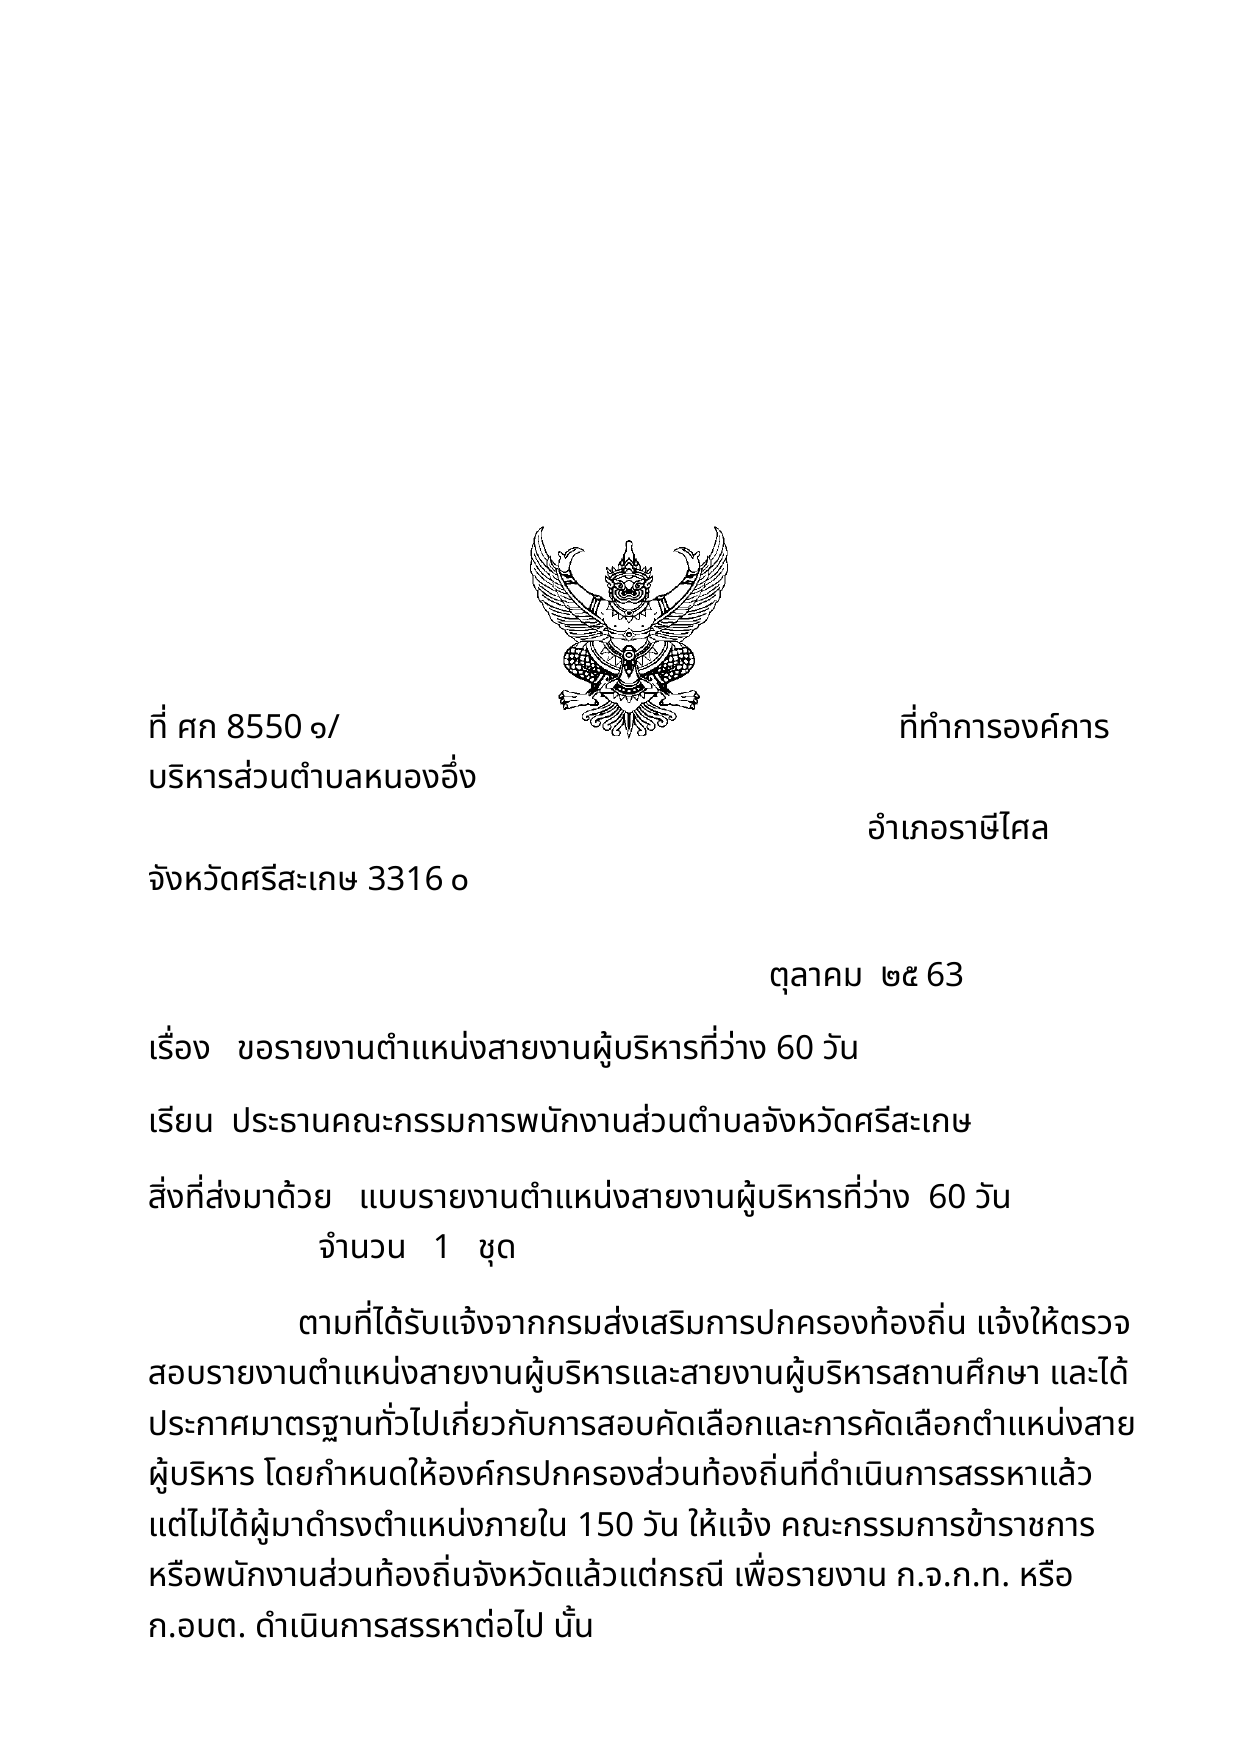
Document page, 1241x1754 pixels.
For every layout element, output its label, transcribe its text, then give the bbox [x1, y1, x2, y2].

text ตุลาคม ๒๕63 [148, 950, 1137, 1001]
text สิ่งที่ส่งมาด้วย แบบรายงานตำแหน่งสายงานผู้บริหารที่ว่าง 60 วัน จำนวน 1 ชุด [148, 1173, 1137, 1273]
text ตามที่ได้รับแจ้งจากกรมส่งเสริมการปกครองท้องถิ่น แจ้งให้ตรวจสอบรายงานตำแหน่งสายงานผู้บริหารและสายงานผู้บริหารสถานศึกษา และได้ประกาศมาตรฐานทั่วไปเกี่ยวกับการสอบคัดเลือกและการคัดเลือกตำแหน่งสายผู้บริหาร โดยกำหนดให้องค์กรปกครองส่วนท้องถิ่นที่ดำเนินการสรรหาแล้ว แต่ไม่ได้ผู้มาดำรงตำแหน่งภายใน 150 วัน ให้แจ้ง คณะกรรมการข้าราชการหรือพนักงานส่วนท้องถิ่นจังหวัดแล้วแต่กรณี เพื่อรายงาน ก.จ.ก.ท. หรือ ก.อบต. ดำเนินการสรรหาต่อไป นั้น [148, 1299, 1137, 1652]
subtitle เรื่อง ขอรายงานตำแหน่งสายงานผู้บริหารที่ว่าง 60 วัน [148, 1024, 1137, 1074]
text อำเภอราษีไศล จังหวัดศรีสะเกษ 3316๐ [148, 804, 1137, 905]
picture [529, 522, 729, 742]
text ที่ ศก 8550๑/ ที่ทำการองค์การบริหารส่วนตำบลหนองอึ่ง [148, 703, 1137, 804]
text เรียน ประธานคณะกรรมการพนักงานส่วนตำบลจังหวัดศรีสะเกษ [148, 1097, 1137, 1147]
